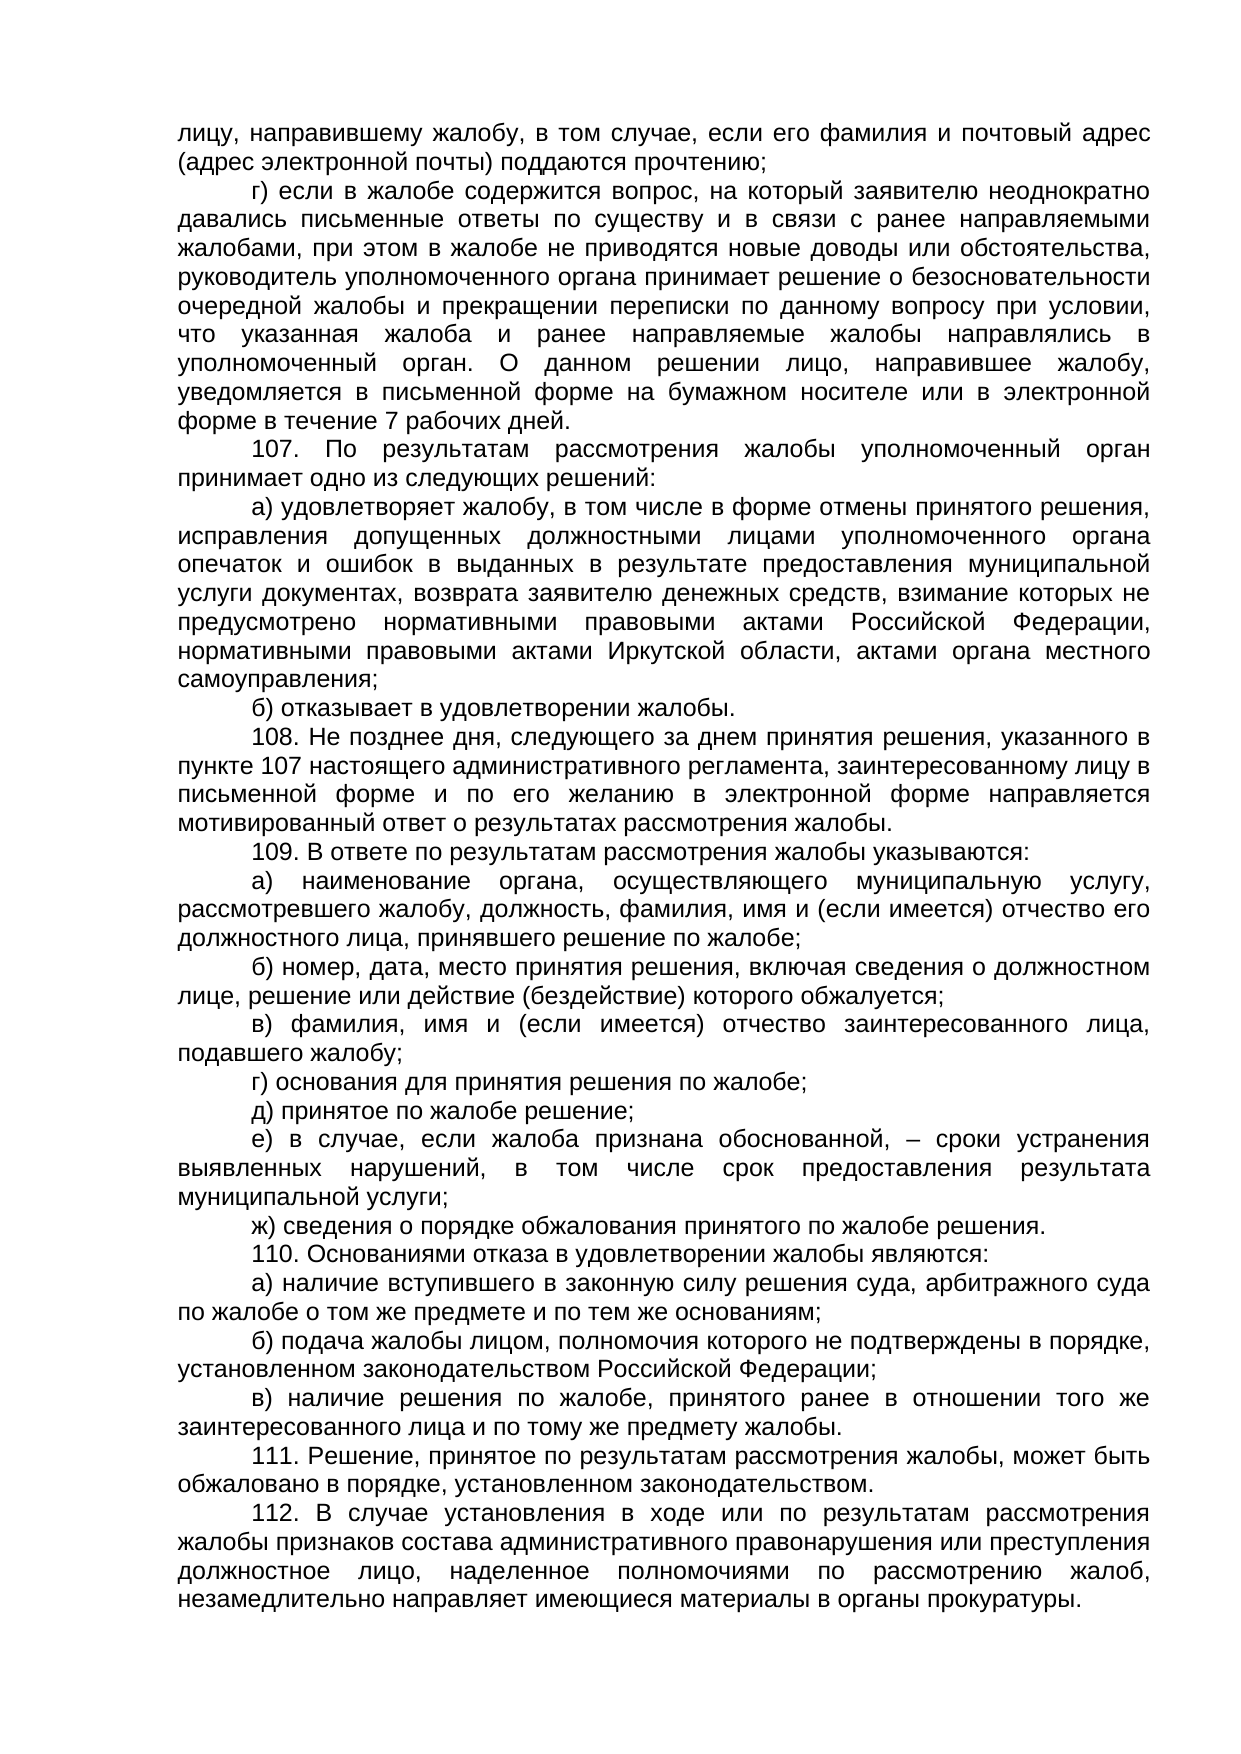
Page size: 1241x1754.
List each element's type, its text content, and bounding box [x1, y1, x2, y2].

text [177, 118, 1152, 176]
text ж) сведения о порядке обжалования принятого по жалобе решения. [177, 1211, 1152, 1239]
text 110. Основаниями отказа в удовлетворении жалобы являются: [177, 1239, 1152, 1268]
text 108. Не позднее дня, следующего за днем принятия решения, указанного в пункте 107 настоящего административного регламента, заинтересованному лицу в письменной форме и по его желанию в электронной форме направляется мотивированный ответ о результатах рассмотрения жалобы. [177, 722, 1152, 837]
text б) номер, дата, место принятия решения, включая сведения о должностном лице, решение или действие (бездействие) которого обжалуется; [177, 952, 1152, 1009]
text в) фамилия, имя и (если имеется) отчество заинтересованного лица, подавшего жалобу; [177, 1009, 1152, 1067]
text б) отказывает в удовлетворении жалобы. [177, 693, 1152, 722]
text 109. В ответе по результатам рассмотрения жалобы указываются: [177, 837, 1152, 866]
text 111. Решение, принятое по результатам рассмотрения жалобы, может быть обжаловано в порядке, установленном законодательством. [177, 1441, 1152, 1498]
text в) наличие решения по жалобе, принятого ранее в отношении того же заинтересованного лица и по тому же предмету жалобы. [177, 1383, 1152, 1441]
text г) основания для принятия решения по жалобе; [177, 1067, 1152, 1096]
text а) наличие вступившего в законную силу решения суда, арбитражного суда по жалобе о том же предмете и по тем же основаниям; [177, 1268, 1152, 1326]
text г) если в жалобе содержится вопрос, на который заявителю неоднократно давались письменные ответы по существу и в связи с ранее направляемыми жалобами, при этом в жалобе не приводятся новые доводы или обстоятельства, руководитель уполномоченного органа принимает решение о безосновательности очередной жалобы и прекращении переписки по данному вопросу при условии, что указанная жалоба и ранее направляемые жалобы направлялись в уполномоченный орган. О данном решении лицо, направившее жалобу, уведомляется в письменной форме на бумажном носителе или в электронной форме в течение 7 рабочих дней. [177, 176, 1152, 434]
text 107. По результатам рассмотрения жалобы уполномоченный орган принимает одно из следующих решений: [177, 434, 1152, 492]
text 112. В случае установления в ходе или по результатам рассмотрения жалобы признаков состава административного правонарушения или преступления должностное лицо, наделенное полномочиями по рассмотрению жалоб, незамедлительно направляет имеющиеся материалы в органы прокуратуры. [177, 1498, 1152, 1613]
text д) принятое по жалобе решение; [177, 1096, 1152, 1124]
text а) удовлетворяет жалобу, в том числе в форме отмены принятого решения, исправления допущенных должностными лицами уполномоченного органа опечаток и ошибок в выданных в результате предоставления муниципальной услуги документах, возврата заявителю денежных средств, взимание которых не предусмотрено нормативными правовыми актами Российской Федерации, нормативными правовыми актами Иркутской области, актами органа местного самоуправления; [177, 492, 1152, 693]
text б) подача жалобы лицом, полномочия которого не подтверждены в порядке, установленном законодательством Российской Федерации; [177, 1326, 1152, 1383]
text а) наименование органа, осуществляющего муниципальную услугу, рассмотревшего жалобу, должность, фамилия, имя и (если имеется) отчество его должностного лица, принявшего решение по жалобе; [177, 866, 1152, 952]
text е) в случае, если жалоба признана обоснованной, – сроки устранения выявленных нарушений, в том числе срок предоставления результата муниципальной услуги; [177, 1124, 1152, 1211]
